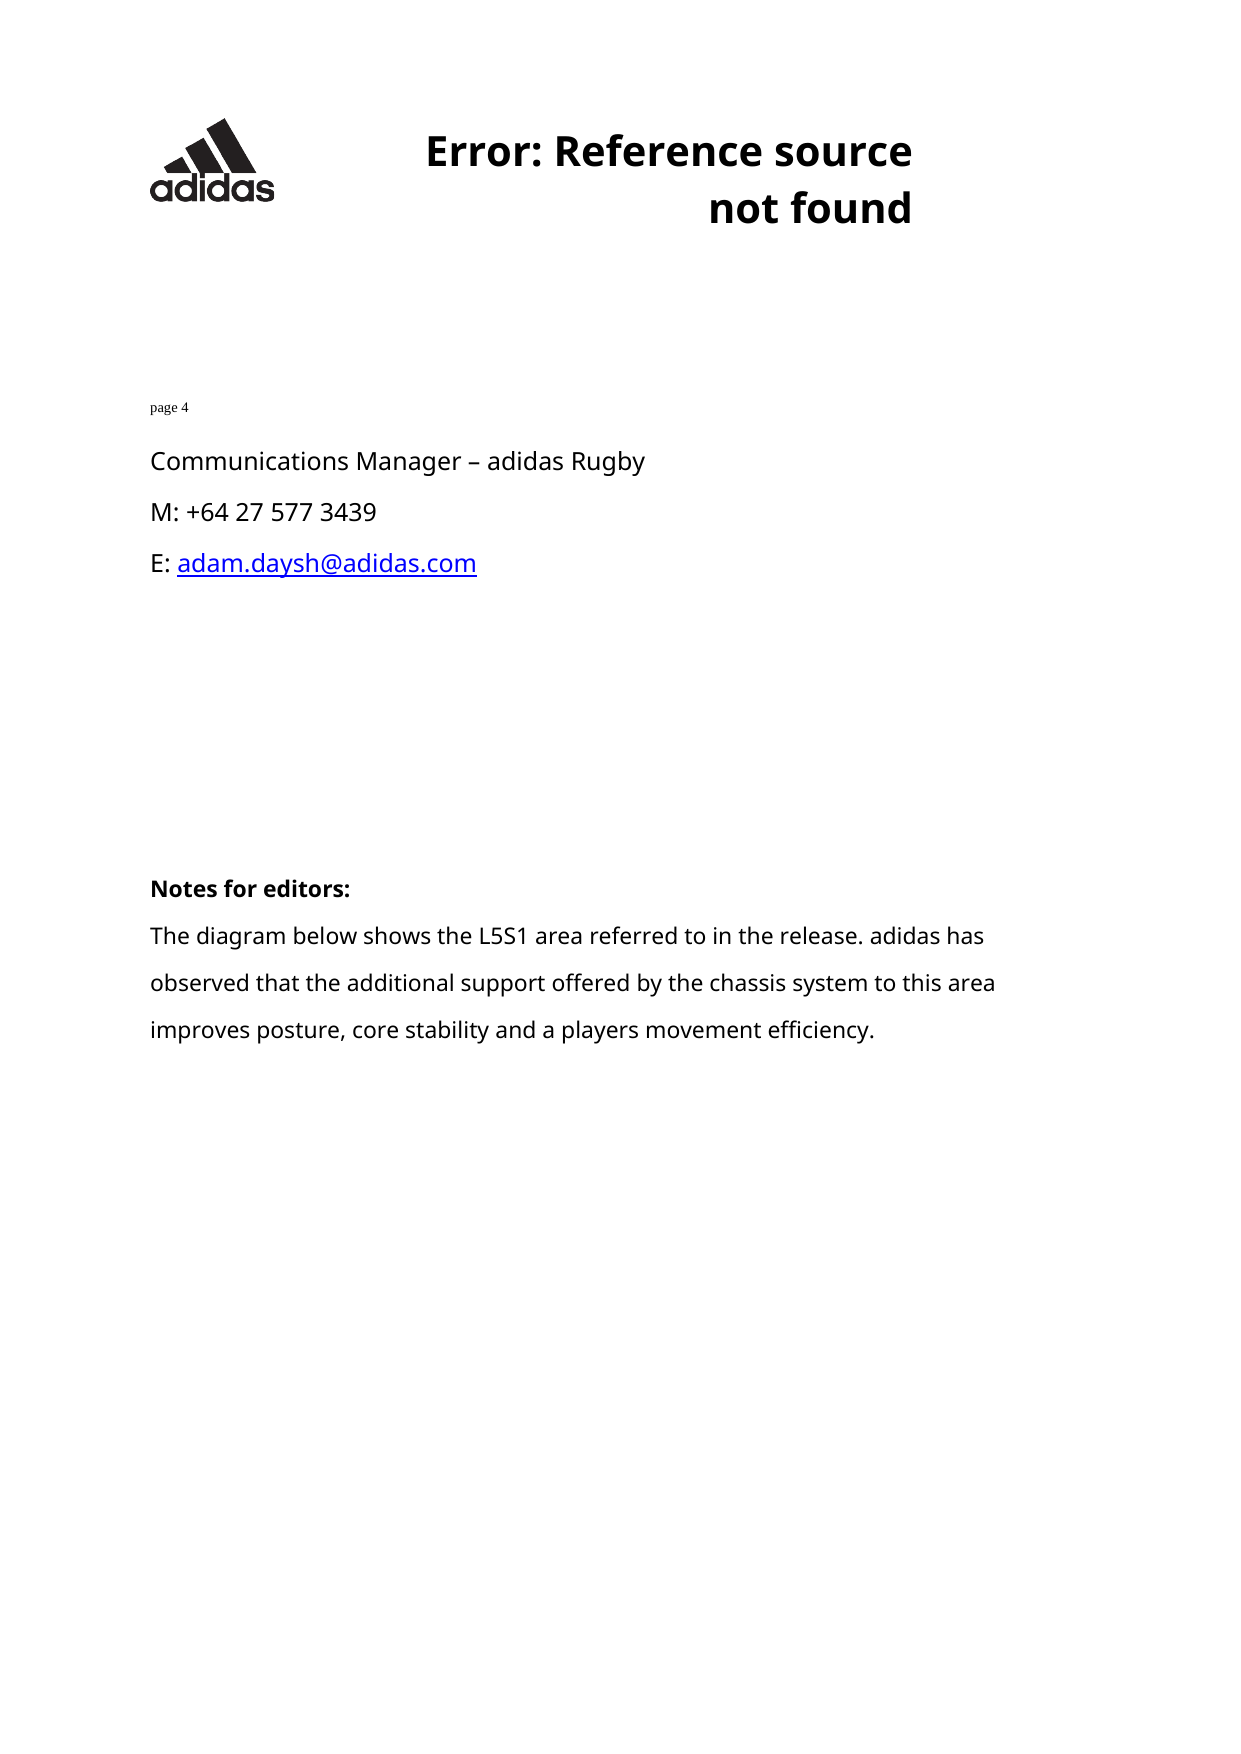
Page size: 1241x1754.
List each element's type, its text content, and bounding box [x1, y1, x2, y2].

text The diagram below shows the L5S1 area referred to in the release. adidas has observed that the additional support offered by the chassis system to this area improves posture, core stability and a players movement efficiency. [150, 920, 1090, 1045]
text M: +64 27 577 3439 [150, 495, 1090, 529]
picture [150, 118, 275, 202]
text Notes for editors: [150, 873, 1090, 904]
text E: adam.daysh@adidas.com [150, 546, 1090, 580]
text Communications Manager – adidas Rugby [150, 444, 1090, 478]
